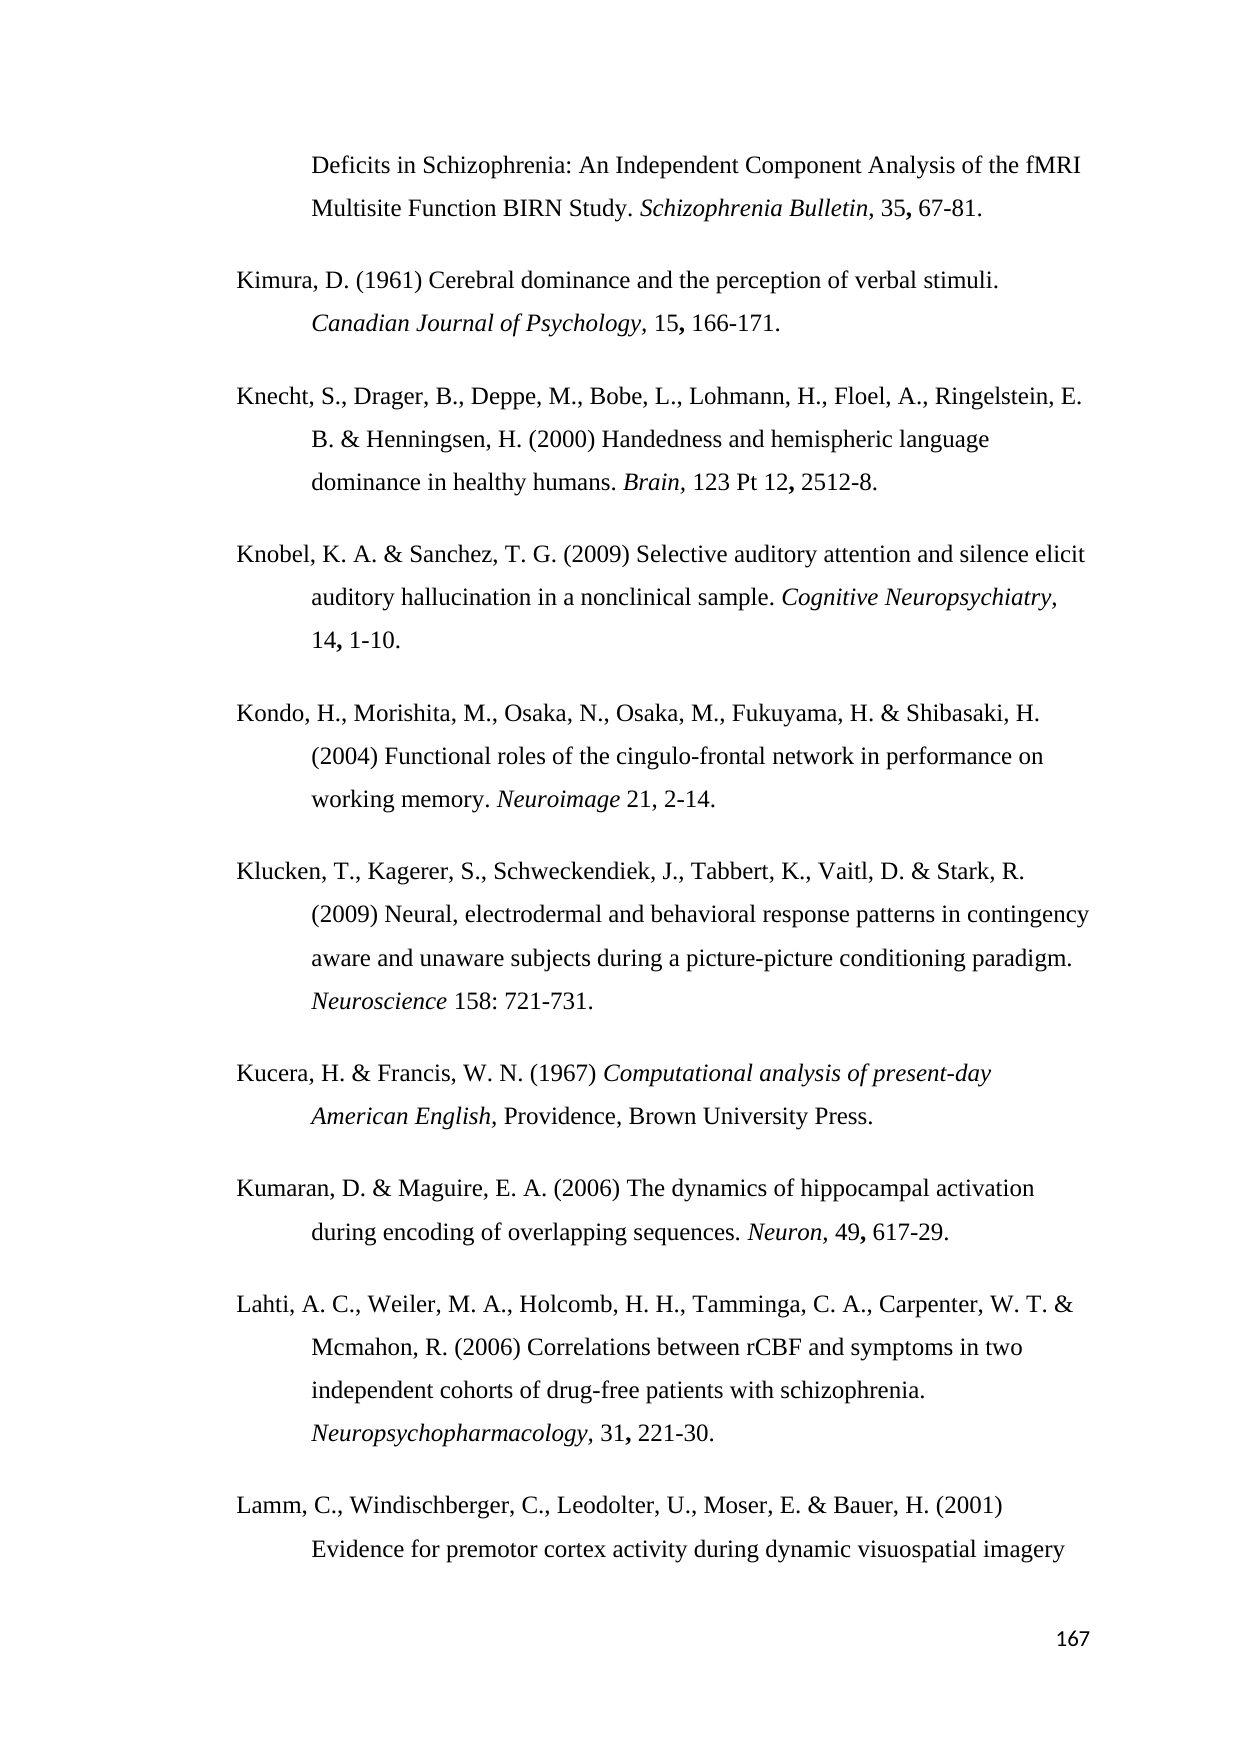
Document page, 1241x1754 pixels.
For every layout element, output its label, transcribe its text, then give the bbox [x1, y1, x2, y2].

text Kumaran, D. & Maguire, E. A. (2006) The dynamics of hippocampal activation during encoding of overlapping sequences. Neuron, 49, 617-29. [236, 1173, 1090, 1245]
text Kucera, H. & Francis, W. N. (1967) Computational analysis of present-day American English, Providence, Brown University Press. [236, 1058, 1090, 1130]
text Klucken, T., Kagerer, S., Schweckendiek, J., Tabbert, K., Vaitl, D. & Stark, R. (2009) Neural, electrodermal and behavioral response patterns in contingency aware and unaware subjects during a picture-picture conditioning paradigm. Neuroscience 158: 721-731. [236, 856, 1090, 1014]
text Knobel, K. A. & Sanchez, T. G. (2009) Selective auditory attention and silence elicit auditory hallucination in a nonclinical sample. Cognitive Neuropsychiatry, 14, 1-10. [236, 539, 1090, 654]
text Knecht, S., Drager, B., Deppe, M., Bobe, L., Lohmann, H., Floel, A., Ringelstein, E. B. & Henningsen, H. (2000) Handedness and hemispheric language dominance in healthy humans. Brain, 123 Pt 12, 2512-8. [236, 381, 1090, 496]
text Kondo, H., Morishita, M., Osaka, N., Osaka, M., Fukuyama, H. & Shibasaki, H. (2004) Functional roles of the cingulo-frontal network in performance on working memory. Neuroimage 21, 2-14. [236, 698, 1090, 813]
text Kimura, D. (1961) Cerebral dominance and the perception of verbal stimuli. Canadian Journal of Psychology, 15, 166-171. [236, 265, 1090, 337]
text Lahti, A. C., Weiler, M. A., Holcomb, H. H., Tamminga, C. A., Carpenter, W. T. & Mcmahon, R. (2006) Correlations between rCBF and symptoms in two independent cohorts of drug-free patients with schizophrenia. Neuropsychopharmacology, 31, 221-30. [236, 1289, 1090, 1447]
